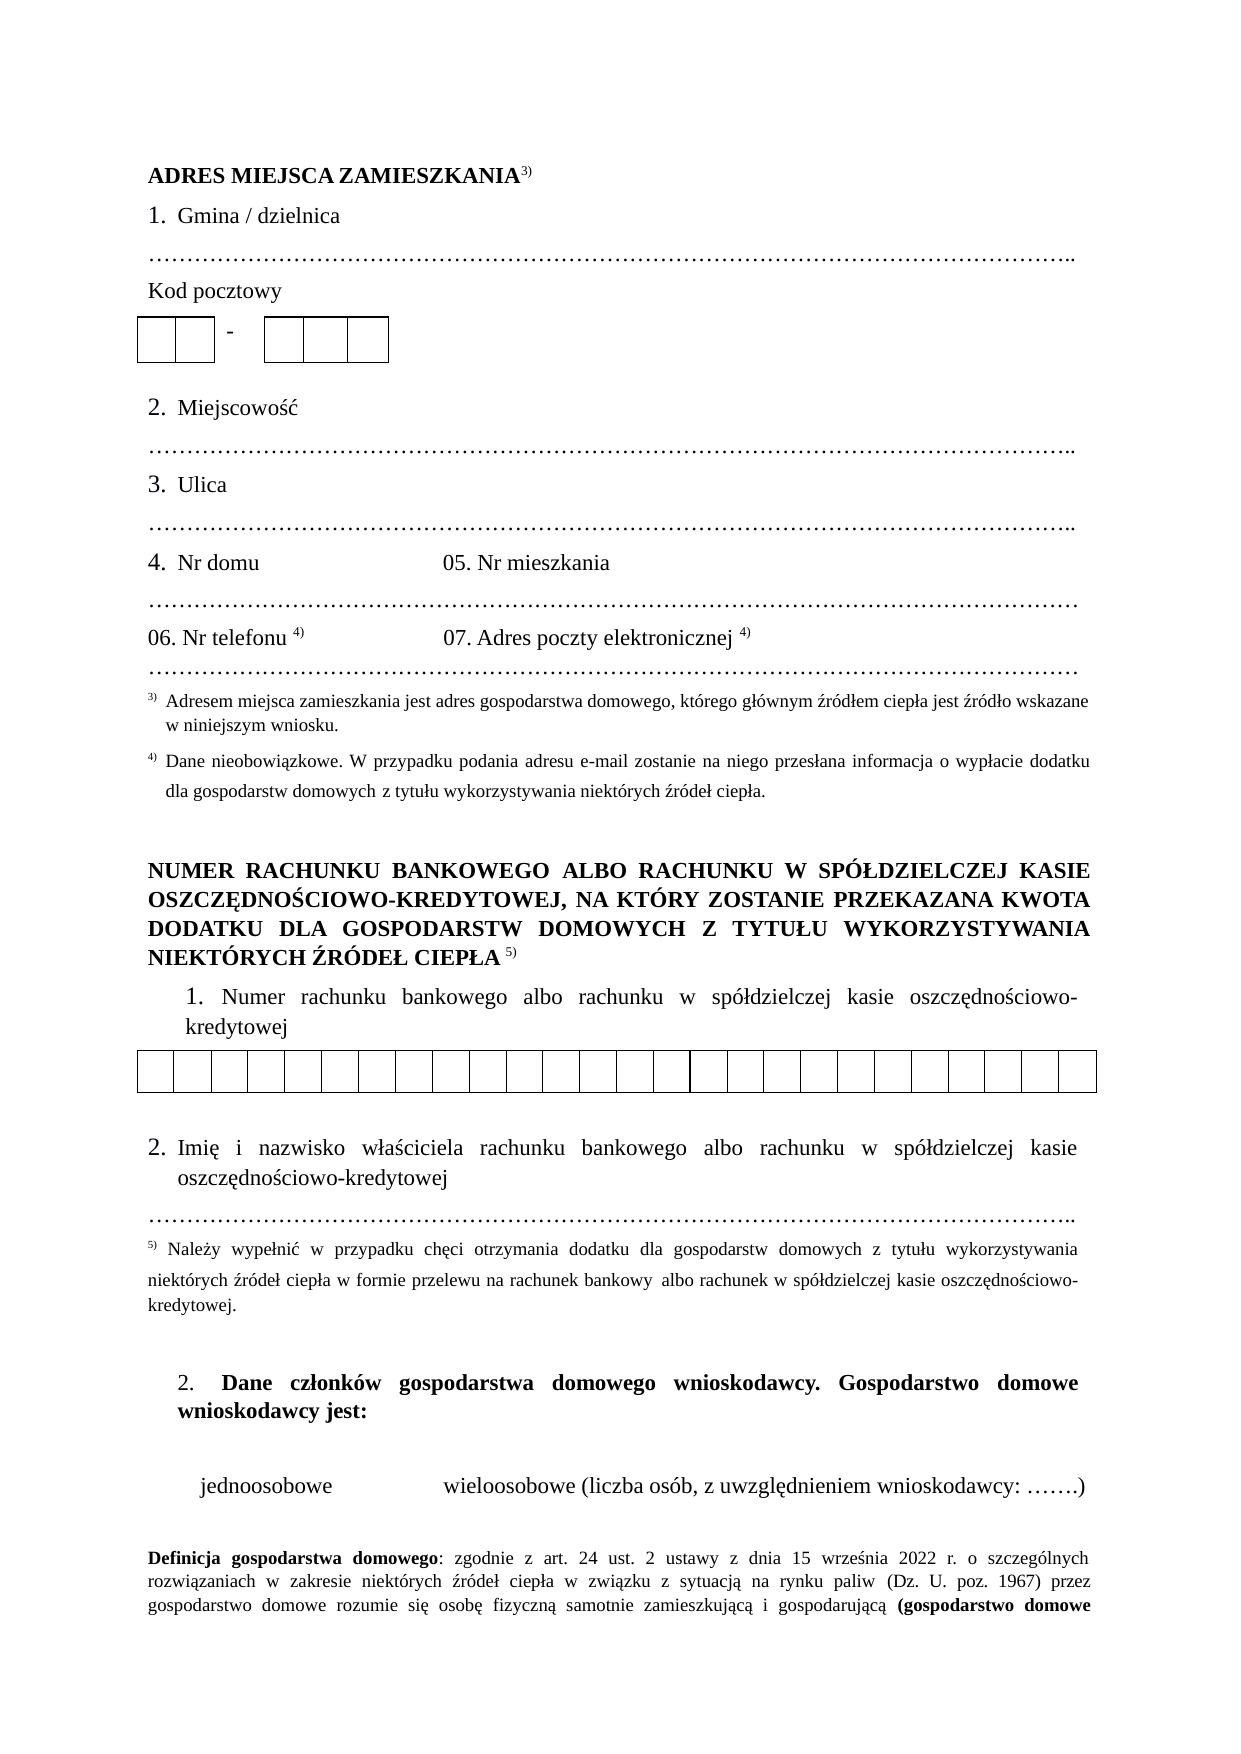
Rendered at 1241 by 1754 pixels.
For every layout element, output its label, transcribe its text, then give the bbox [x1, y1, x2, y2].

table_header [396, 1051, 432, 1092]
table_header [433, 1051, 469, 1092]
table_header [359, 1051, 395, 1092]
text NUMER RACHUNKU BANKOWEGO ALBO RACHUNKU W SPÓŁDZIELCZEJ KASIE OSZCZĘDNOŚCIOWO-KREDYTOWEJ, NA KTÓRY ZOSTANIE PRZEKAZANA KWOTA DODATKU DLA GOSPODARSTW DOMOWYCH Z TYTUŁU WYKORZYSTYWANIA NIEKTÓRYCH ŹRÓDEŁ CIEPŁA 5) [148, 857, 1091, 970]
list Dane członków gospodarstwa domowego wnioskodawcy. Gospodarstwo domowe wnioskodawcy jest: [177, 1368, 1079, 1424]
text Kod pocztowy [148, 277, 1091, 303]
table_header [470, 1051, 506, 1092]
table_header [174, 1051, 211, 1092]
table_header [691, 1051, 727, 1092]
table_header [728, 1051, 763, 1092]
table_header [801, 1051, 837, 1092]
table_header [348, 318, 388, 362]
table_header [580, 1051, 616, 1092]
table_header [1059, 1051, 1096, 1092]
table_header [138, 1051, 173, 1092]
list Nr domu 05. Nr mieszkania [148, 547, 1091, 575]
text …………………………………………………………………………………………………………… [148, 653, 1091, 679]
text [148, 1547, 1091, 1616]
table_header [176, 318, 214, 362]
text ADRES MIEJSCA ZAMIESZKANIA3) [148, 162, 1091, 189]
text jednoosobowe wieloosobowe (liczba osób, z uwzględnieniem wnioskodawcy: …….) [148, 1472, 1091, 1498]
list Imię i nazwisko właściciela rachunku bankowego albo rachunku w spółdzielczej kasie oszczędnościowo-kredytowej [148, 1132, 1079, 1190]
text …………………………………………………………………………………………………………… [148, 586, 1091, 613]
table_header [1022, 1051, 1058, 1092]
table_header [654, 1051, 689, 1092]
table_header [949, 1051, 984, 1092]
table_header [322, 1051, 358, 1092]
table_header [265, 318, 303, 362]
text ………………………………………………………………………………………………………….. [148, 1201, 1091, 1227]
table_header [304, 318, 347, 362]
table_header [875, 1051, 911, 1092]
list Miejscowość [148, 392, 1079, 421]
table_header [985, 1051, 1021, 1092]
table_header [764, 1051, 800, 1092]
list Numer rachunku bankowego albo rachunku w spółdzielczej kasie oszczędnościowo-kredytowej [185, 981, 1079, 1039]
table_header [248, 1051, 284, 1092]
table_header [212, 1051, 247, 1092]
table_header [285, 1051, 321, 1092]
list Gmina / dzielnica [148, 200, 1079, 228]
table_header - [215, 316, 264, 362]
text 5) Należy wypełnić w przypadku chęci otrzymania dodatku dla gospodarstw domowych z tytułu wykorzystywania niektórych źródeł ciepła w formie przelewu na rachunek bankowy albo rachunek w spółdzielczej kasie oszczędnościowo-kredytowej. [148, 1238, 1079, 1315]
table_header [617, 1051, 653, 1092]
text ………………………………………………………………………………………………………….. [148, 509, 1091, 536]
text ………………………………………………………………………………………………………….. [148, 240, 1091, 266]
table_header [507, 1051, 542, 1092]
text 4) Dane nieobowiązkowe. W przypadku podania adresu e-mail zostanie na niego przesłana informacja o wypłacie dodatku dla gospodarstw domowych z tytułu wykorzystywania niektórych źródeł ciepła. [148, 750, 1091, 803]
table_header [838, 1051, 874, 1092]
text ………………………………………………………………………………………………………….. [148, 432, 1091, 458]
list Ulica [148, 469, 1079, 498]
text 06. Nr telefonu 4) 07. Adres poczty elektronicznej 4) [148, 624, 1091, 650]
text 3) Adresem miejsca zamieszkania jest adres gospodarstwa domowego, którego głównym źródłem ciepła jest źródło wskazane w niniejszym wniosku. [148, 690, 1091, 735]
table_header [138, 318, 175, 362]
table_header [912, 1051, 948, 1092]
table_header [543, 1051, 579, 1092]
